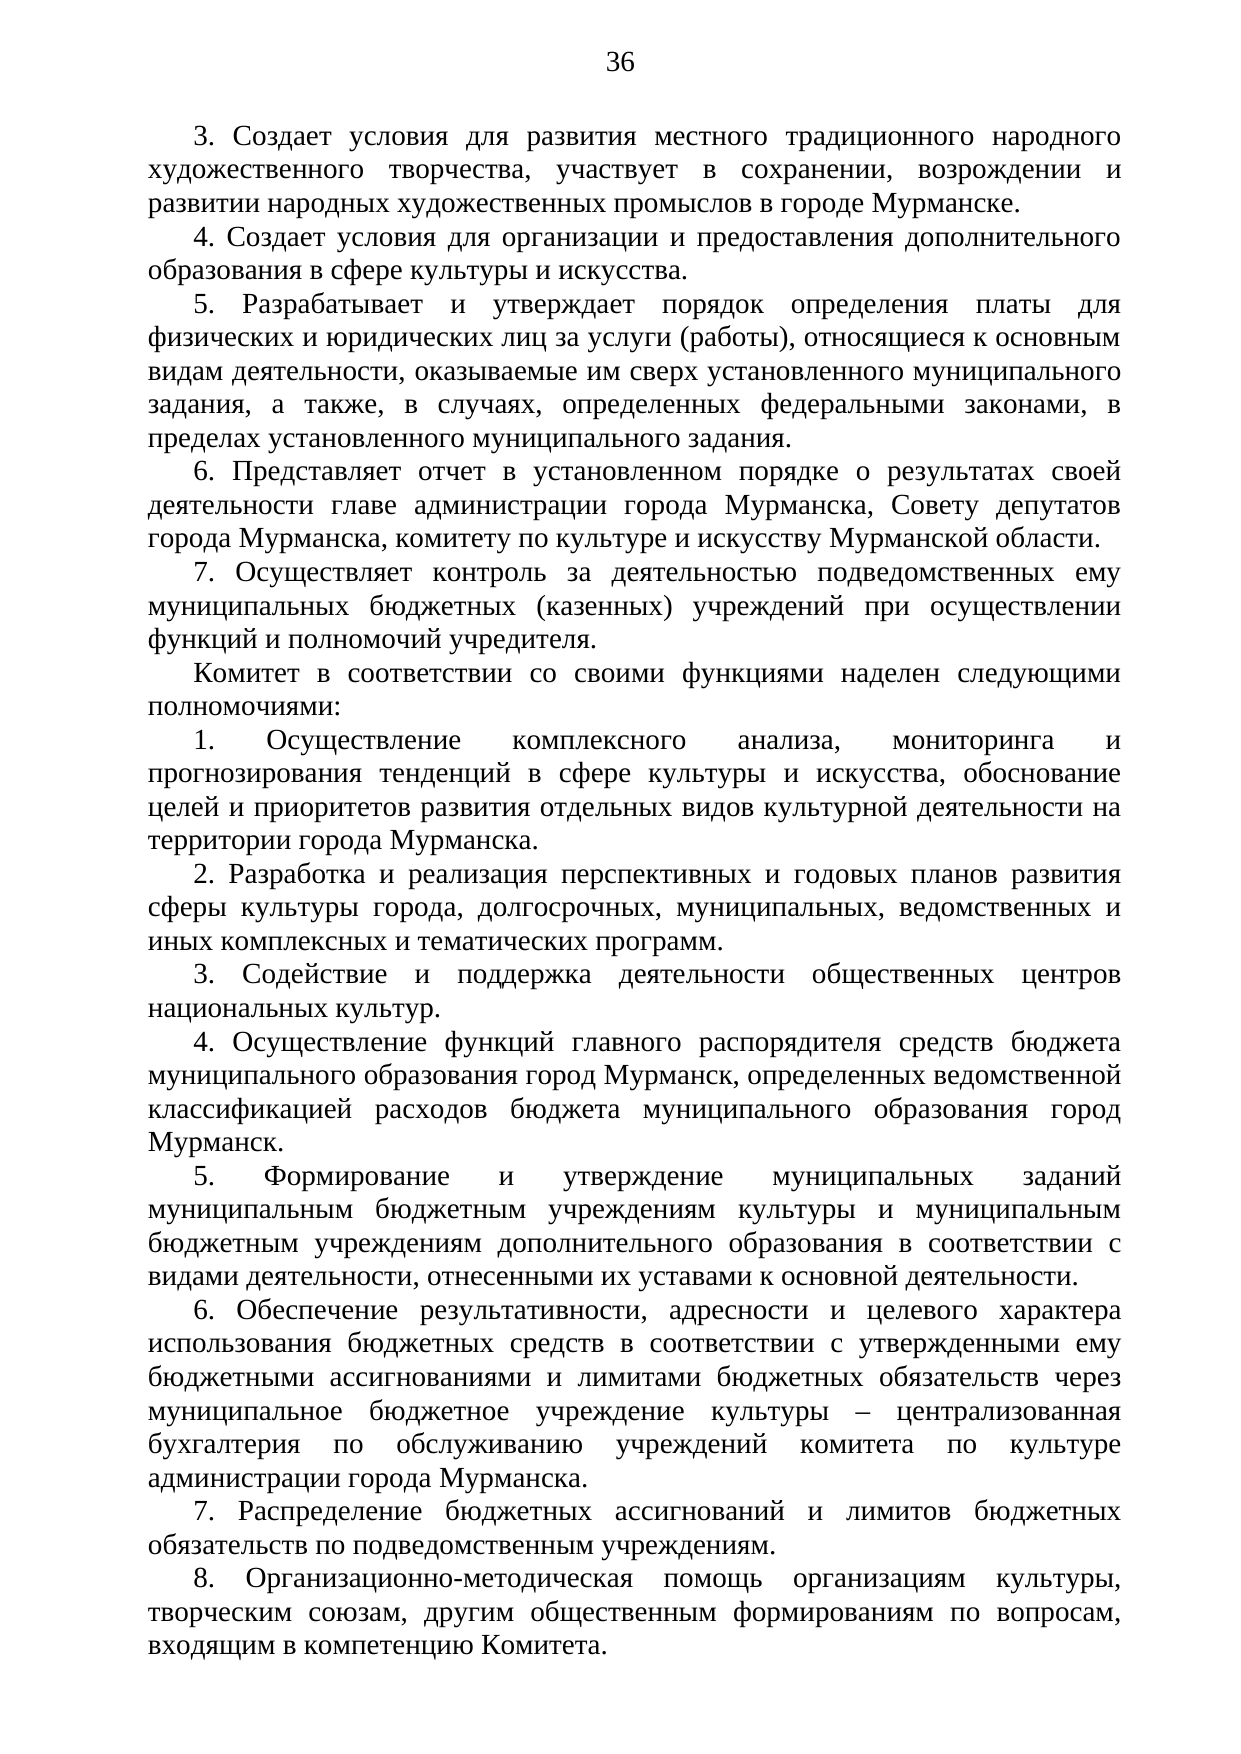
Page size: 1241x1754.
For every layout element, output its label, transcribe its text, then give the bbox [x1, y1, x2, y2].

text 6. Обеспечение результативности, адресности и целевого характера использования бюджетных средств в соответствии с утвержденными ему бюджетными ассигнованиями и лимитами бюджетных обязательств через муниципальное бюджетное учреждение культуры – централизованная бухгалтерия по обслуживанию учреждений комитета по культуре администрации города Мурманска. [148, 1292, 1122, 1493]
text 8. Организационно-методическая помощь организациям культуры, творческим союзам, другим общественным формированиям по вопросам, входящим в компетенцию Комитета. [148, 1560, 1122, 1661]
text 7. Распределение бюджетных ассигнований и лимитов бюджетных обязательств по подведомственным учреждениям. [148, 1493, 1122, 1560]
text 7. Осуществляет контроль за деятельностью подведомственных ему муниципальных бюджетных (казенных) учреждений при осуществлении функций и полномочий учредителя. [148, 554, 1122, 655]
text 4. Создает условия для организации и предоставления дополнительного образования в сфере культуры и искусства. [148, 219, 1122, 286]
text 2. Разработка и реализация перспективных и годовых планов развития сферы культуры города, долгосрочных, муниципальных, ведомственных и иных комплексных и тематических программ. [148, 856, 1122, 957]
text 6. Представляет отчет в установленном порядке о результатах своей деятельности главе администрации города Мурманска, Совету депутатов города Мурманска, комитету по культуре и искусству Мурманской области. [148, 453, 1122, 554]
text 3. Создает условия для развития местного традиционного народного художественного творчества, участвует в сохранении, возрождении и развитии народных художественных промыслов в городе Мурманске. [148, 118, 1122, 219]
text 4. Осуществление функций главного распорядителя средств бюджета муниципального образования город Мурманск, определенных ведомственной классификацией расходов бюджета муниципального образования город Мурманск. [148, 1024, 1122, 1158]
text 3. Содействие и поддержка деятельности общественных центров национальных культур. [148, 957, 1122, 1024]
text 5. Формирование и утверждение муниципальных заданий муниципальным бюджетным учреждениям культуры и муниципальным бюджетным учреждениям дополнительного образования в соответствии с видами деятельности, отнесенными их уставами к основной деятельности. [148, 1158, 1122, 1292]
text Комитет в соответствии со своими функциями наделен следующими полномочиями: [148, 655, 1122, 722]
text 1. Осуществление комплексного анализа, мониторинга и прогнозирования тенденций в сфере культуры и искусства, обоснование целей и приоритетов развития отдельных видов культурной деятельности на территории города Мурманска. [148, 722, 1122, 856]
text 5. Разрабатывает и утверждает порядок определения платы для физических и юридических лиц за услуги (работы), относящиеся к основным видам деятельности, оказываемые им сверх установленного муниципального задания, а также, в случаях, определенных федеральными законами, в пределах установленного муниципального задания. [148, 286, 1122, 453]
